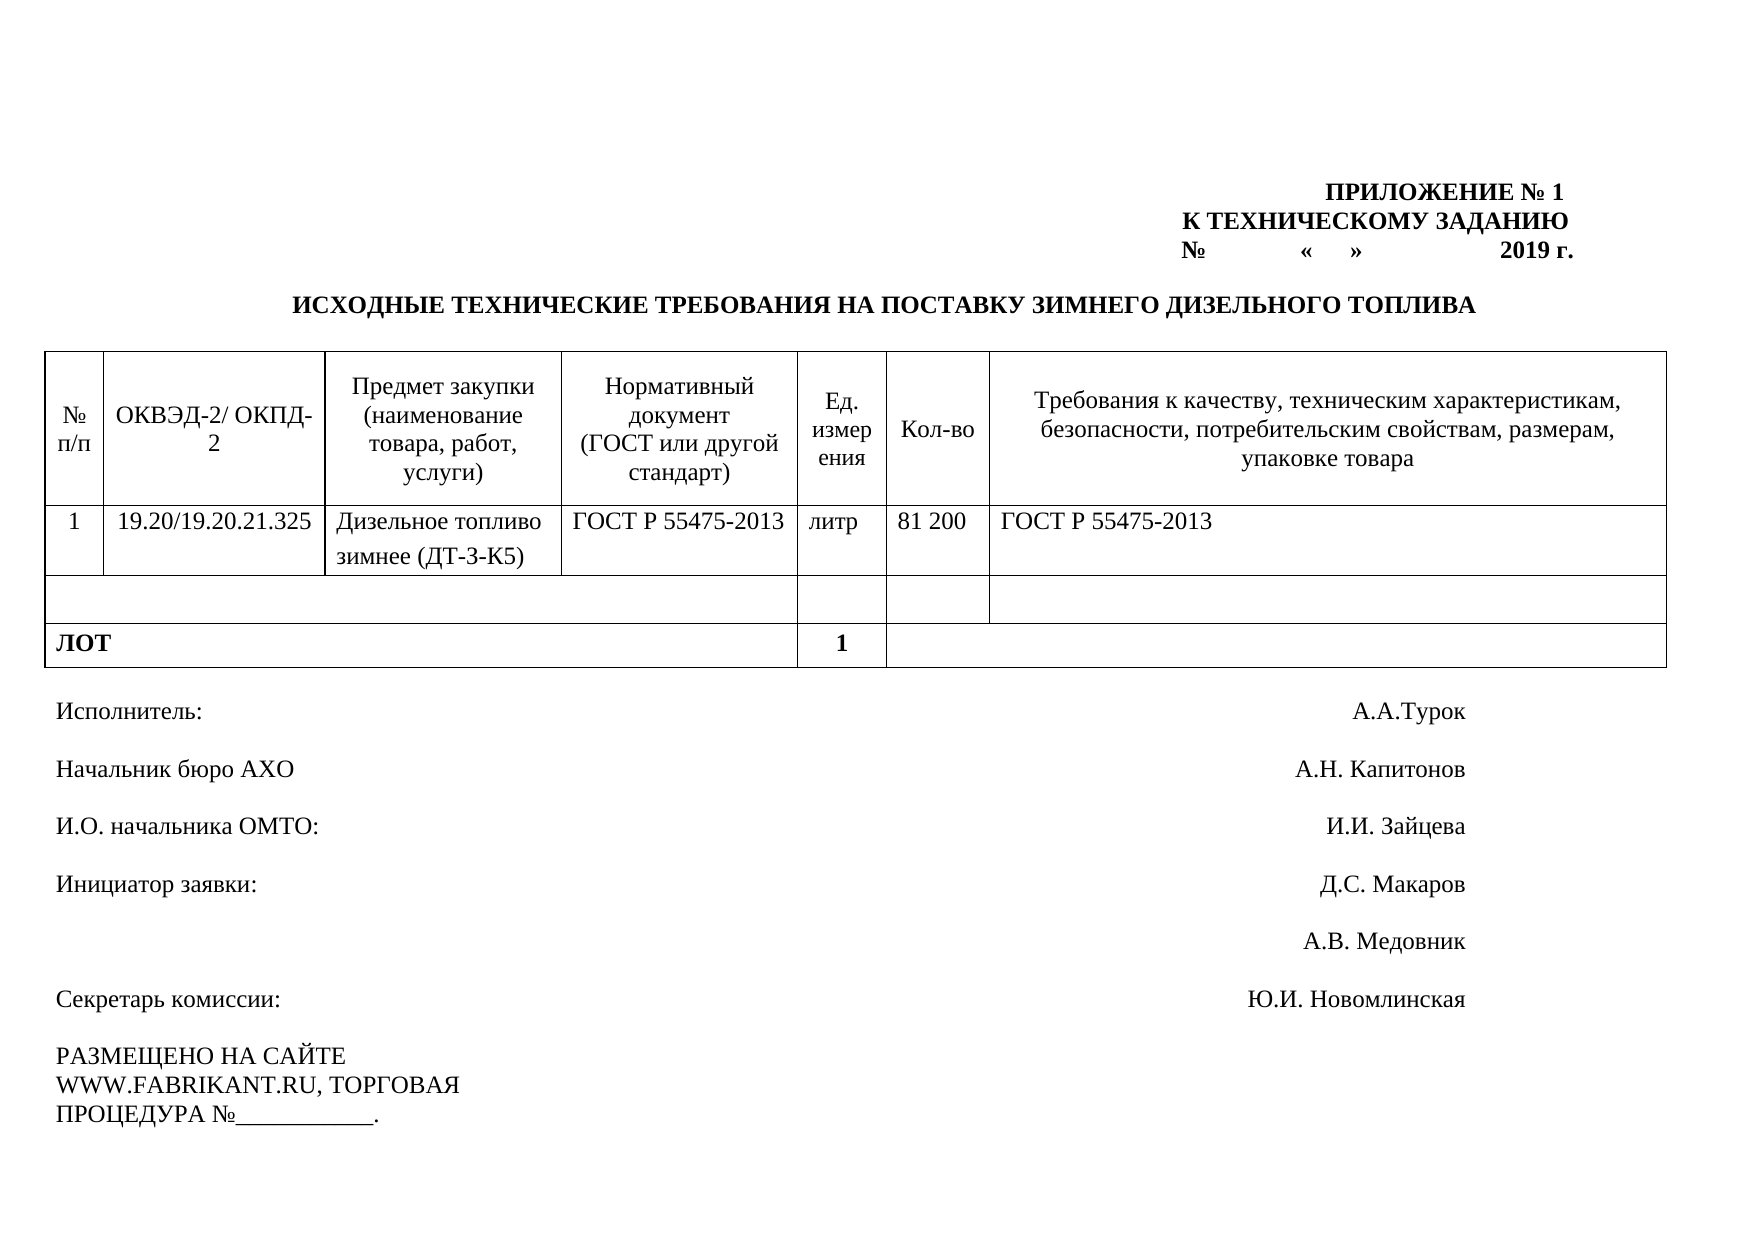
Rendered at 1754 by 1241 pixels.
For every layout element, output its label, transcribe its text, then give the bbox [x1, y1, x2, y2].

table_cell [887, 576, 989, 623]
table_header № п/п [46, 352, 103, 505]
table_cell ЛОТ [46, 624, 797, 667]
table_header Ед. измерения [798, 352, 886, 505]
table_cell [798, 576, 886, 623]
table_cell ГОСТ Р 55475-2013 [990, 506, 1666, 575]
table_cell Ю.И. Новомлинская [617, 955, 1477, 1128]
table_cell Дизельное топливо зимнее (ДТ-З-К5) [326, 506, 561, 575]
table_cell 1 [798, 624, 886, 667]
table_cell Инициатор заявки: [44, 869, 617, 955]
table_header Требования к качеству, техническим характеристикам, безопасности, потребительским свойствам, размерам, упаковке товара [990, 352, 1666, 505]
text к ТЕХНИЧЕСКОМУ ЗАДАНИЮ [44, 206, 1665, 235]
table_header Исполнитель: Начальник бюро АХО И.О. начальника ОМТО: [44, 668, 617, 869]
table_cell литр [798, 506, 886, 575]
table_cell ГОСТ Р 55475-2013 [562, 506, 797, 575]
text № « » 2019 г. [44, 235, 1665, 263]
text Приложение № 1 [1151, 177, 1665, 206]
table_cell 81 200 [887, 506, 989, 575]
table_header Кол-во [887, 352, 989, 505]
table_cell 1 [46, 506, 103, 575]
table_header ОКВЭД-2/ ОКПД-2 [104, 352, 324, 505]
table_cell Д.С. Макаров А.В. Медовник [617, 869, 1477, 955]
table_header Предмет закупки (наименование товара, работ, услуги) [326, 352, 561, 505]
table_cell [887, 624, 1666, 667]
table_header Нормативный документ (ГОСТ или другой стандарт) [562, 352, 797, 505]
table_header А.А.Турок А.Н. Капитонов И.И. Зайцева [617, 668, 1477, 869]
table_cell [46, 576, 797, 623]
text ИСХОДНЫЕ ТЕХНИЧЕСКИЕ ТРЕБОВАНИЯ на ПОСТАВКу зимнего дизельного топлива [44, 290, 1665, 318]
table_cell Секретарь комиссии: РАЗМЕЩЕНО НА САЙТЕ WWW.FABRIKANT.RU, ТОРГОВАЯ ПРОЦЕДУРА №___________. [44, 955, 617, 1128]
table_cell [990, 576, 1666, 623]
table_cell 19.20/19.20.21.325 [104, 506, 324, 575]
